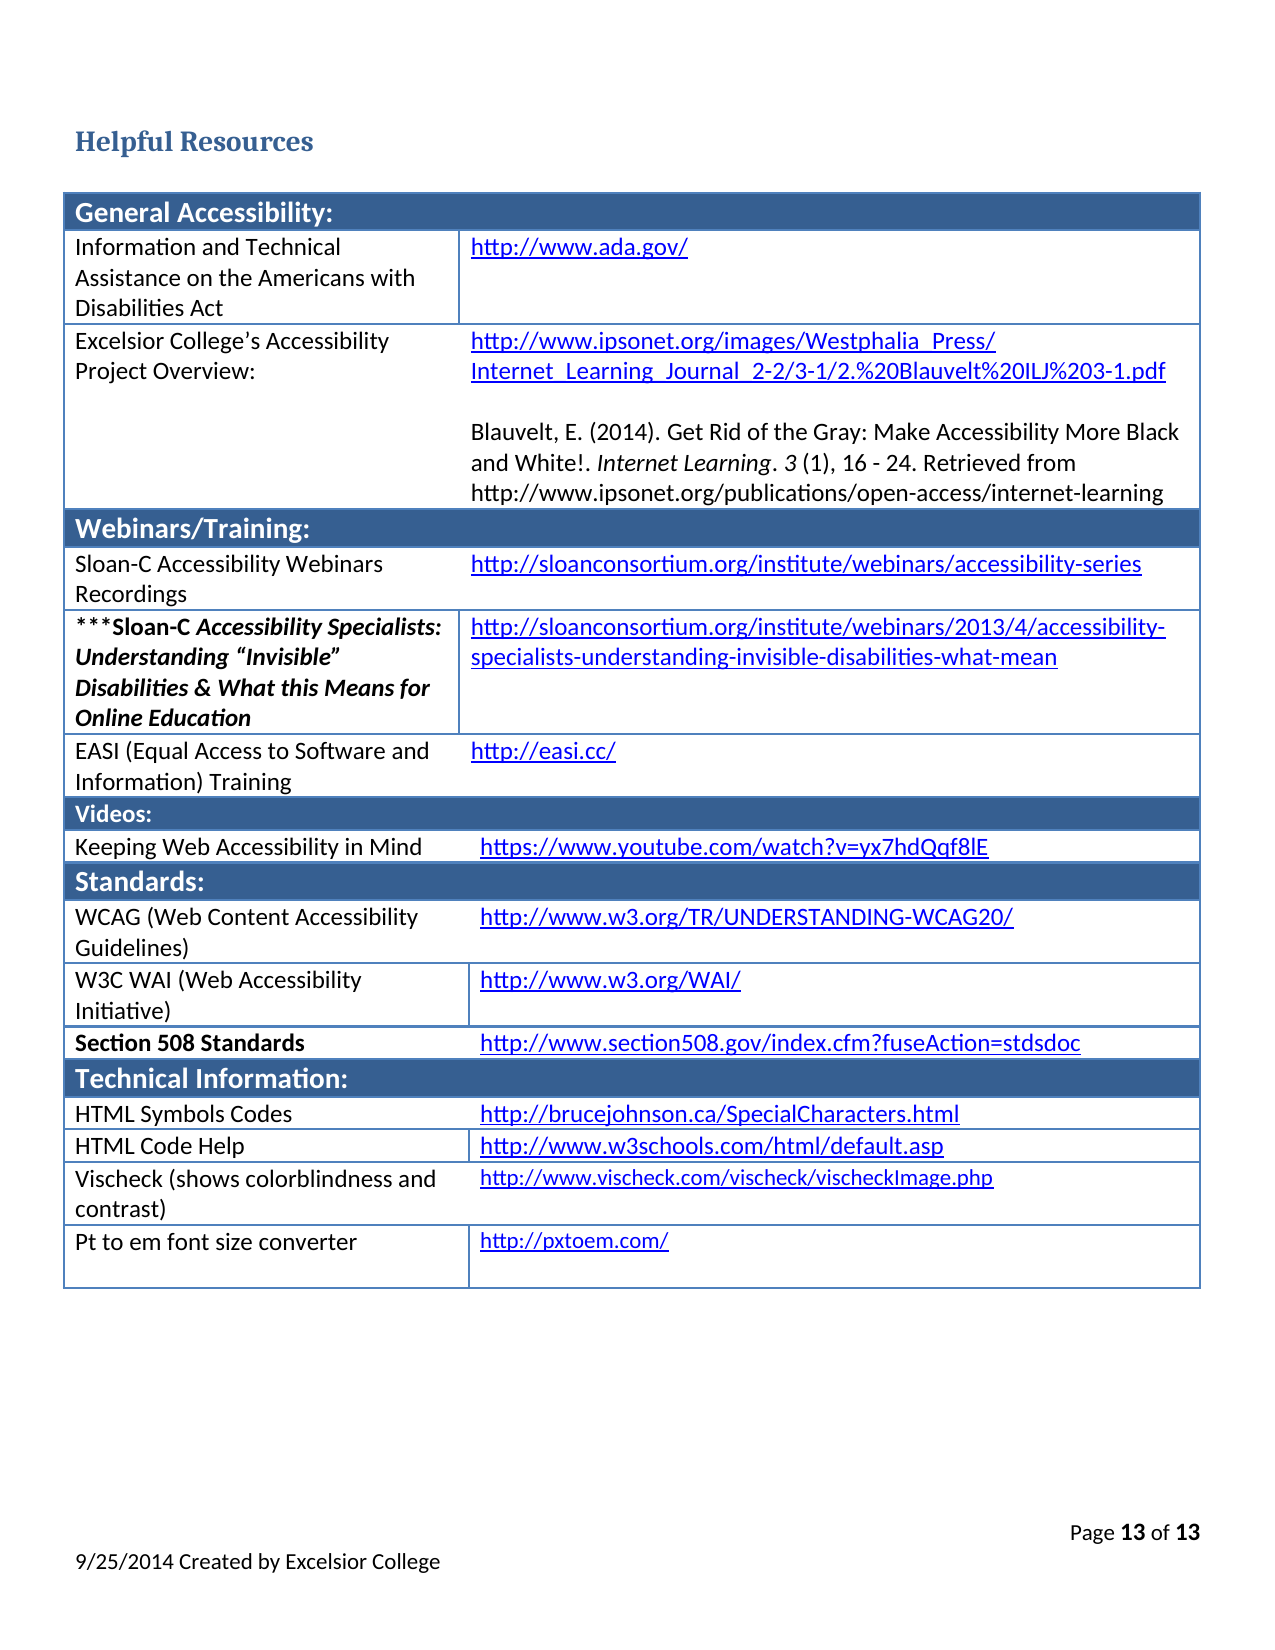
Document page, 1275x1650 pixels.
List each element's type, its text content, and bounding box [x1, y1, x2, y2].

table_cell Information and Technical Assistance on the Americans with Disabilities Act [65, 231, 458, 323]
table_cell http://www.w3.org/TR/UNDERSTANDING-WCAG20/ [469, 901, 1199, 962]
table_cell http://www.ipsonet.org/images/Westphalia_Press/Internet_Learning_Journal_2-2/3-1/2.%20Blauvelt%20ILJ%203-1.pdf Blauvelt, E. (2014). Get Rid of the Gray: Make Accessibility More Black and White!. Internet Learning. 3 (1), 16 - 24. Retrieved from http://www.ipsonet.org/publications/open-access/internet-learning [459, 325, 1199, 508]
table_cell http://www.ada.gov/ [460, 231, 1199, 323]
table_cell http://sloanconsortium.org/institute/webinars/2013/4/accessibility-specialists-understanding-invisible-disabilities-what-mean [460, 611, 1199, 733]
table_cell EASI (Equal Access to Software and Information) Training [65, 735, 459, 796]
table_cell Excelsior College’s Accessibility Project Overview: [65, 325, 459, 508]
table_cell Videos: [65, 798, 1199, 829]
table_cell http://sloanconsortium.org/institute/webinars/accessibility-series [459, 548, 1199, 609]
table_cell WCAG (Web Content Accessibility Guidelines) [65, 901, 469, 962]
table_cell Section 508 Standards Guide [65, 1028, 469, 1058]
table_cell W3C WAI (Web Accessibility Initiative) [65, 964, 468, 1025]
table_cell http://www.vischeck.com/vischeck/vischeckImage.php [469, 1163, 1199, 1224]
table_cell http://www.w3schools.com/html/default.asp [470, 1130, 1199, 1161]
table_cell HTML Symbols Codes [65, 1098, 469, 1128]
table_cell Keeping Web Accessibility in Mind [65, 831, 469, 861]
table_cell http://pxtoem.com/ [470, 1226, 1199, 1287]
table_cell HTML Code Help [65, 1130, 468, 1161]
table_cell http://brucejohnson.ca/SpecialCharacters.html [469, 1098, 1199, 1128]
subtitle Helpful Resources [75, 125, 1200, 158]
table_cell ***Sloan-C Accessibility Specialists: Understanding “Invisible” Disabilities & What this Means for Online Education [65, 611, 458, 733]
table_cell http://easi.cc/ [459, 735, 1199, 796]
table_cell https://www.youtube.com/watch?v=yx7hdQqf8lE [469, 831, 1199, 861]
table_cell Pt to em font size converter [65, 1226, 468, 1287]
table_cell http://www.w3.org/WAI/ [470, 964, 1199, 1025]
table_cell Webinars/Training: [65, 510, 1199, 546]
table_cell Technical Information: [65, 1060, 1199, 1096]
table_cell Standards: [65, 864, 1199, 899]
table_header General Accessibility: [65, 194, 1199, 229]
table_cell http://www.section508.gov/index.cfm?fuseAction=stdsdoc [469, 1028, 1199, 1058]
table_cell Vischeck (shows colorblindness and contrast) [65, 1163, 469, 1224]
table_cell Sloan-C Accessibility Webinars Recordings [65, 548, 459, 609]
